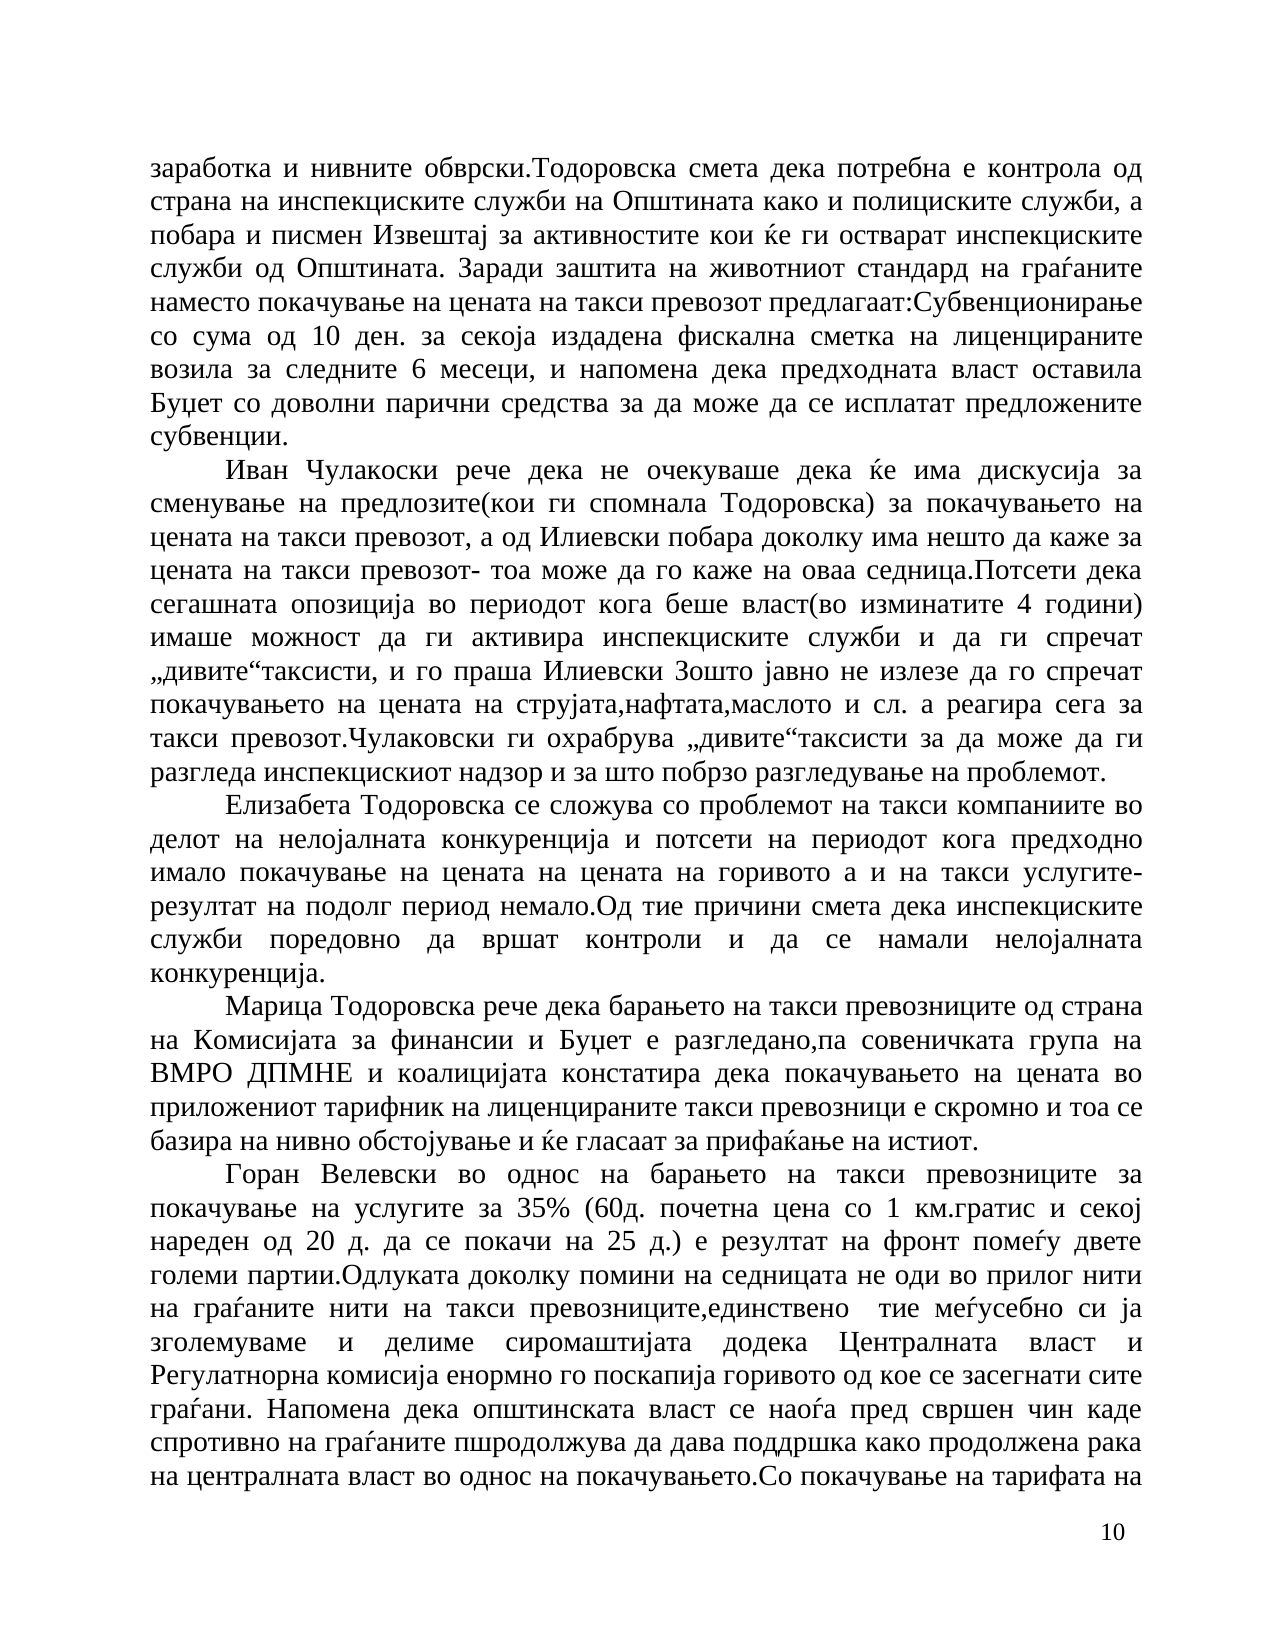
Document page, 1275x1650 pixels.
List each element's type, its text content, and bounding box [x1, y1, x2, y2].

text Марица Тодоровска рече дека барањето на такси превозниците од страна на Комисијата за финансии и Буџет е разгледано,па совеничката група на ВМРО ДПМНЕ и коалицијата констатира дека покачувањето на цената во приложениот тарифник на лиценцираните такси превозници е скромно и тоа се базира на нивно обстојување и ќе гласаат за прифаќање на истиот. [150, 988, 1144, 1156]
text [150, 150, 1144, 452]
text Елизабета Тодоровска се сложува со проблемот на такси компаниите во делот на нелојалната конкуренција и потсети на периодот кога предходно имало покачување на цената на цената на горивото а и на такси услугите-резултат на подолг период немало.Од тие причини смета дека инспекциските служби поредовно да вршат контроли и да се намали нелојалната конкуренција. [150, 787, 1144, 988]
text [150, 1156, 1144, 1492]
text Иван Чулакоски рече дека не очекуваше дека ќе има дискусија за сменување на предлозите(кои ги спомнала Тодоровска) за покачувањето на цената на такси превозот, а од Илиевски побара доколку има нешто да каже за цената на такси превозот- тоа може да го каже на оваа седница.Потсети дека сегашната опозиција во периодот кога беше власт(во изминатите 4 години) имаше можност да ги активира инспекциските служби и да ги спречат „дивите“таксисти, и го праша Илиевски Зошто јавно не излезе да го спречат покачувањето на цената на струјата,нафтата,маслото и сл. а реагира сега за такси превозот.Чулаковски ги охрабрува „дивите“таксисти за да може да ги разгледа инспекцискиот надзор и за што побрзо разгледување на проблемот. [150, 452, 1144, 787]
